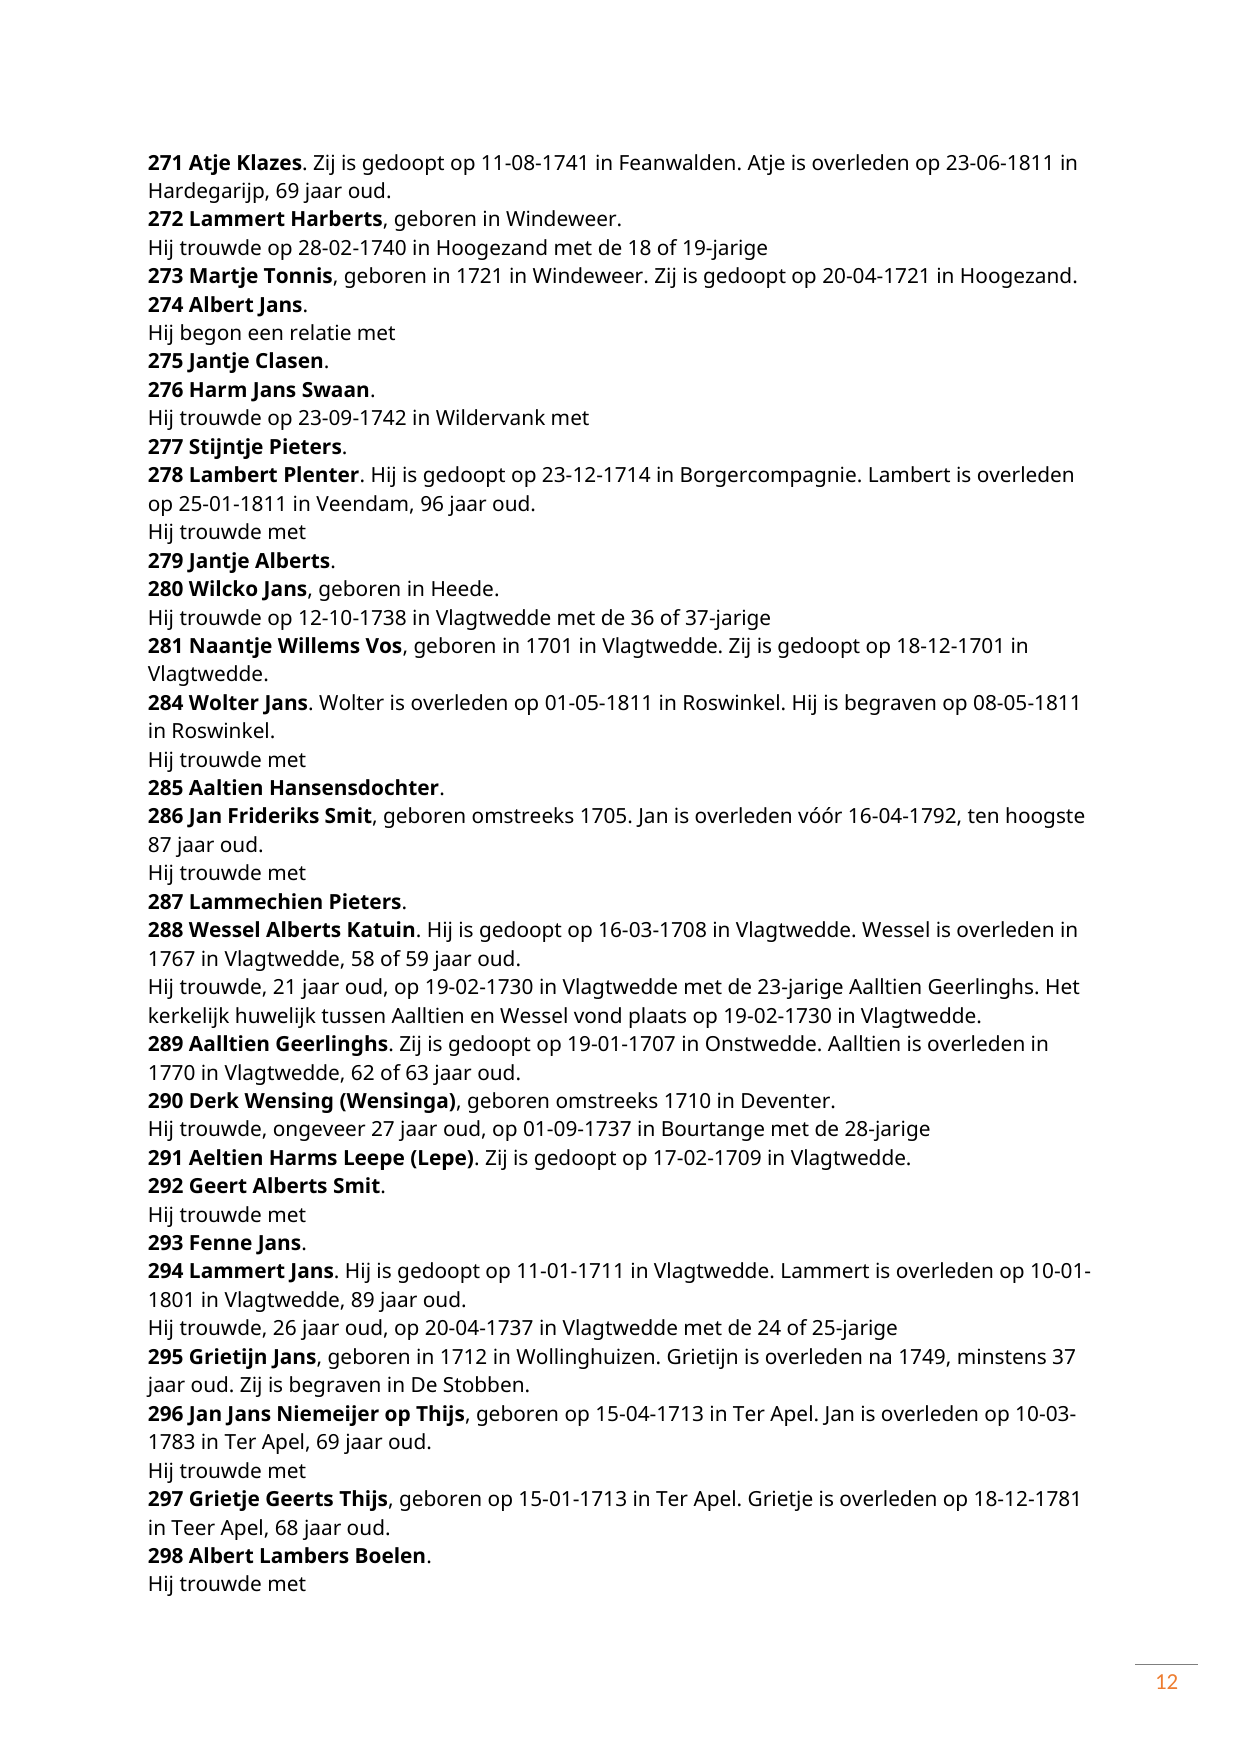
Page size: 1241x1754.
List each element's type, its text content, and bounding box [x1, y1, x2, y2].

text Hij begon een relatie met [148, 318, 1093, 347]
text 292 Geert Alberts Smit. [148, 1171, 1093, 1200]
text Hij trouwde op 12-10-1738 in Vlagtwedde met de 36 of 37-jarige [148, 603, 1093, 631]
text Hij trouwde met [148, 1456, 1093, 1484]
text 294 Lammert Jans. Hij is gedoopt op 11-01-1711 in Vlagtwedde. Lammert is overleden op 10-01-1801 in Vlagtwedde, 89 jaar oud. [148, 1257, 1093, 1313]
text 277 Stijntje Pieters. [148, 432, 1093, 460]
text Hij trouwde met [148, 1200, 1093, 1228]
text Hij trouwde op 28-02-1740 in Hoogezand met de 18 of 19-jarige [148, 233, 1093, 261]
text 291 Aeltien Harms Leepe (Lepe). Zij is gedoopt op 17-02-1709 in Vlagtwedde. [148, 1143, 1093, 1171]
text 281 Naantje Willems Vos, geboren in 1701 in Vlagtwedde. Zij is gedoopt op 18-12-1701 in Vlagtwedde. [148, 631, 1093, 688]
text 271 Atje Klazes. Zij is gedoopt op 11-08-1741 in Feanwalden. Atje is overleden op 23-06-1811 in Hardegarijp, 69 jaar oud. [148, 148, 1093, 204]
text 287 Lammechien Pieters. [148, 887, 1093, 915]
text Hij trouwde met [148, 745, 1093, 773]
text 274 Albert Jans. [148, 290, 1093, 318]
text 285 Aaltien Hansensdochter. [148, 773, 1093, 802]
text 275 Jantje Clasen. [148, 347, 1093, 375]
text Hij trouwde met [148, 1569, 1093, 1598]
text 278 Lambert Plenter. Hij is gedoopt op 23-12-1714 in Borgercompagnie. Lambert is overleden op 25-01-1811 in Veendam, 96 jaar oud. [148, 460, 1093, 517]
text 280 Wilcko Jans, geboren in Heede. [148, 574, 1093, 603]
text 272 Lammert Harberts, geboren in Windeweer. [148, 204, 1093, 233]
text Hij trouwde, ongeveer 27 jaar oud, op 01-09-1737 in Bourtange met de 28-jarige [148, 1114, 1093, 1143]
text 273 Martje Tonnis, geboren in 1721 in Windeweer. Zij is gedoopt op 20-04-1721 in Hoogezand. [148, 261, 1093, 290]
text 297 Grietje Geerts Thijs, geboren op 15-01-1713 in Ter Apel. Grietje is overleden op 18-12-1781 in Teer Apel, 68 jaar oud. [148, 1484, 1093, 1541]
text 296 Jan Jans Niemeijer op Thijs, geboren op 15-04-1713 in Ter Apel. Jan is overleden op 10-03-1783 in Ter Apel, 69 jaar oud. [148, 1399, 1093, 1456]
text Hij trouwde, 21 jaar oud, op 19-02-1730 in Vlagtwedde met de 23-jarige Aalltien Geerlinghs. Het kerkelijk huwelijk tussen Aalltien en Wessel vond plaats op 19-02-1730 in Vlagtwedde. [148, 972, 1093, 1029]
text 279 Jantje Alberts. [148, 546, 1093, 574]
text 284 Wolter Jans. Wolter is overleden op 01-05-1811 in Roswinkel. Hij is begraven op 08-05-1811 in Roswinkel. [148, 688, 1093, 745]
text 295 Grietijn Jans, geboren in 1712 in Wollinghuizen. Grietijn is overleden na 1749, minstens 37 jaar oud. Zij is begraven in De Stobben. [148, 1342, 1093, 1399]
text 286 Jan Frideriks Smit, geboren omstreeks 1705. Jan is overleden vóór 16-04-1792, ten hoogste 87 jaar oud. [148, 802, 1093, 858]
text 276 Harm Jans Swaan. [148, 375, 1093, 403]
text Hij trouwde met [148, 858, 1093, 887]
text Hij trouwde op 23-09-1742 in Wildervank met [148, 403, 1093, 432]
text Hij trouwde met [148, 517, 1093, 546]
text 289 Aalltien Geerlinghs. Zij is gedoopt op 19-01-1707 in Onstwedde. Aalltien is overleden in 1770 in Vlagtwedde, 62 of 63 jaar oud. [148, 1029, 1093, 1086]
text 288 Wessel Alberts Katuin. Hij is gedoopt op 16-03-1708 in Vlagtwedde. Wessel is overleden in 1767 in Vlagtwedde, 58 of 59 jaar oud. [148, 915, 1093, 972]
text Hij trouwde, 26 jaar oud, op 20-04-1737 in Vlagtwedde met de 24 of 25-jarige [148, 1313, 1093, 1342]
text 290 Derk Wensing (Wensinga), geboren omstreeks 1710 in Deventer. [148, 1086, 1093, 1114]
text 293 Fenne Jans. [148, 1228, 1093, 1257]
text 298 Albert Lambers Boelen. [148, 1541, 1093, 1569]
